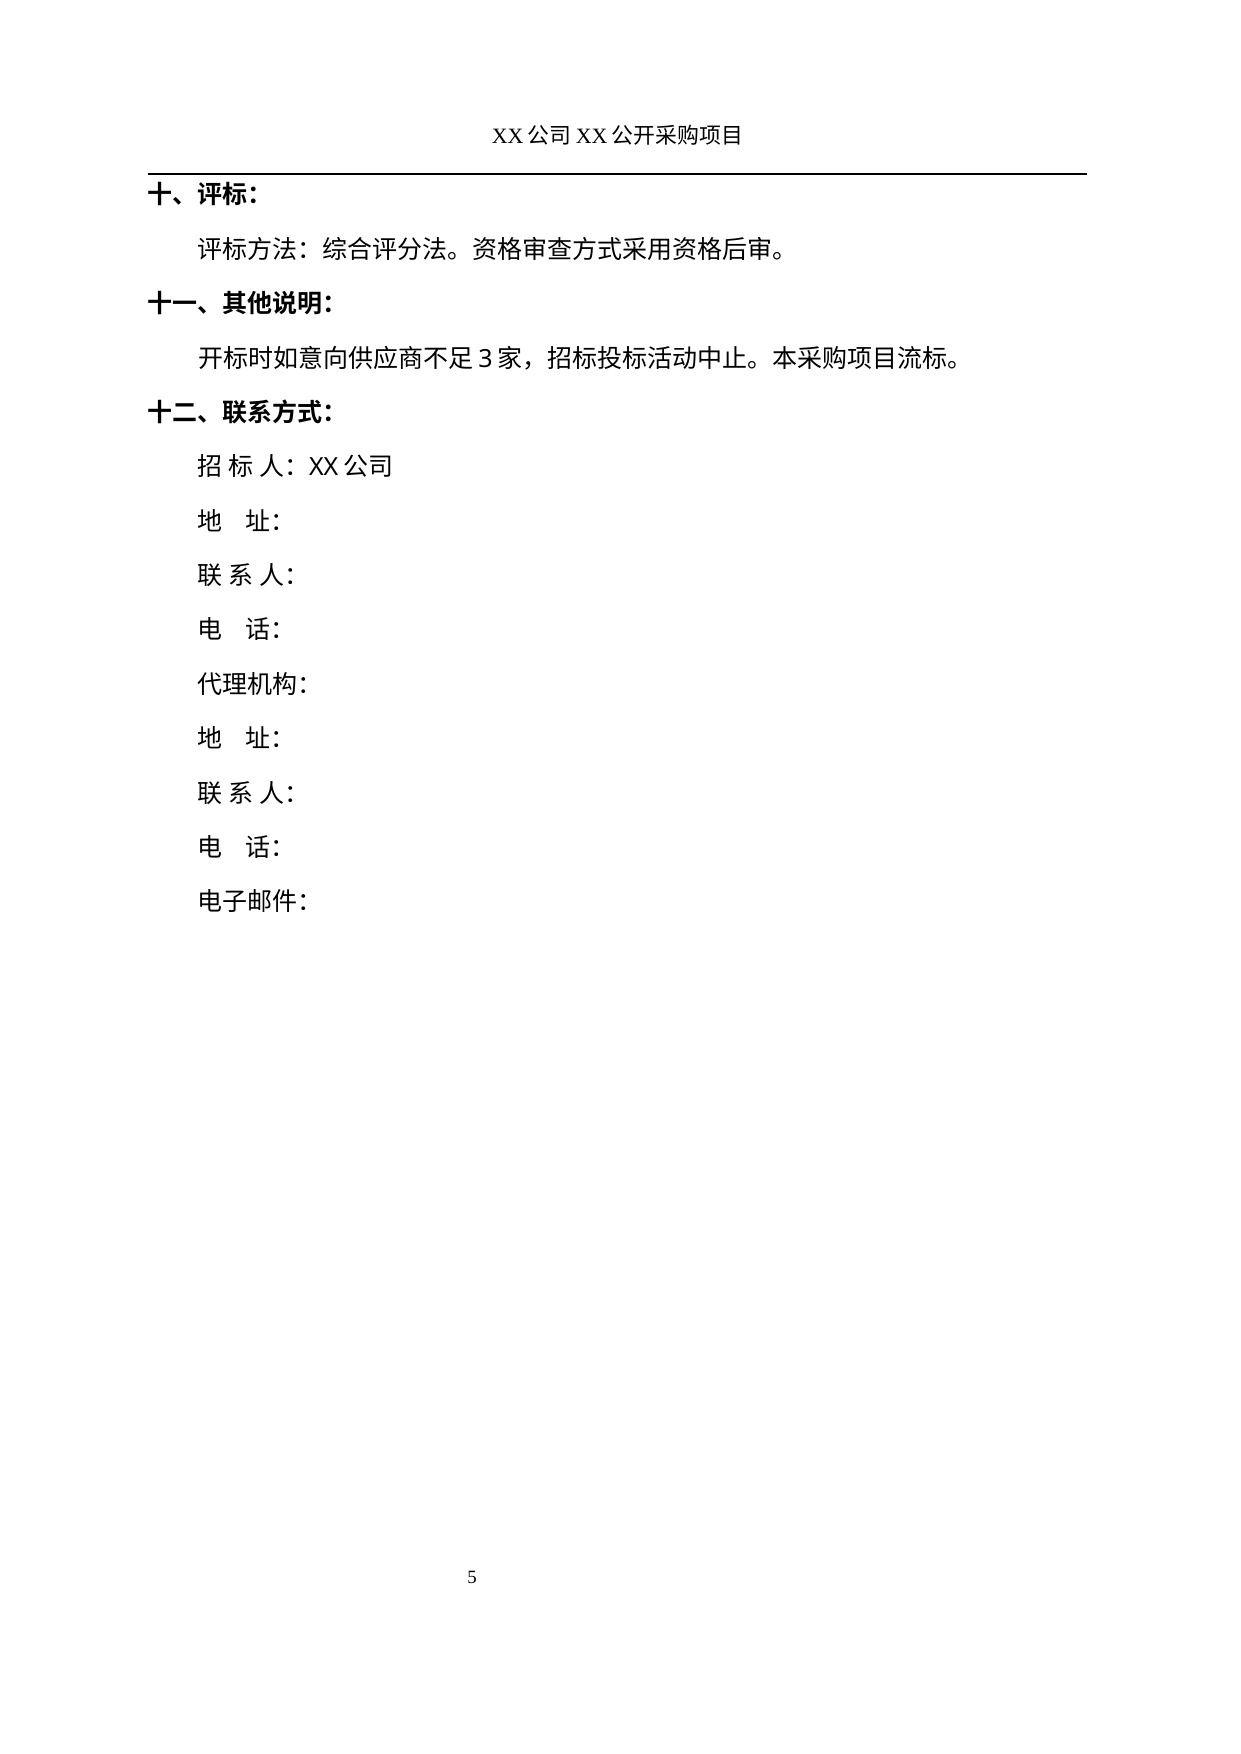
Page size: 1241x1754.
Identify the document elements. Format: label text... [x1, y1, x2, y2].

text 电 话： [148, 827, 1082, 864]
text 电子邮件： [148, 882, 1082, 918]
text 评标方法：综合评分法。资格审查方式采用资格后审。 [148, 229, 1082, 266]
text 十一、其他说明： [148, 284, 1082, 320]
text 联 系 人： [148, 773, 1082, 809]
text 十、评标： [148, 175, 1082, 211]
text 招 标 人：XX公司 [148, 447, 1082, 483]
text 十二、联系方式： [148, 392, 1082, 429]
text 代理机构： [148, 664, 1082, 701]
text 开标时如意向供应商不足3家，招标投标活动中止。本采购项目流标。 [148, 338, 1082, 374]
text 地 址： [148, 501, 1082, 537]
text 地 址： [148, 719, 1082, 755]
text 联 系 人： [148, 556, 1082, 592]
text 电 话： [148, 610, 1082, 646]
